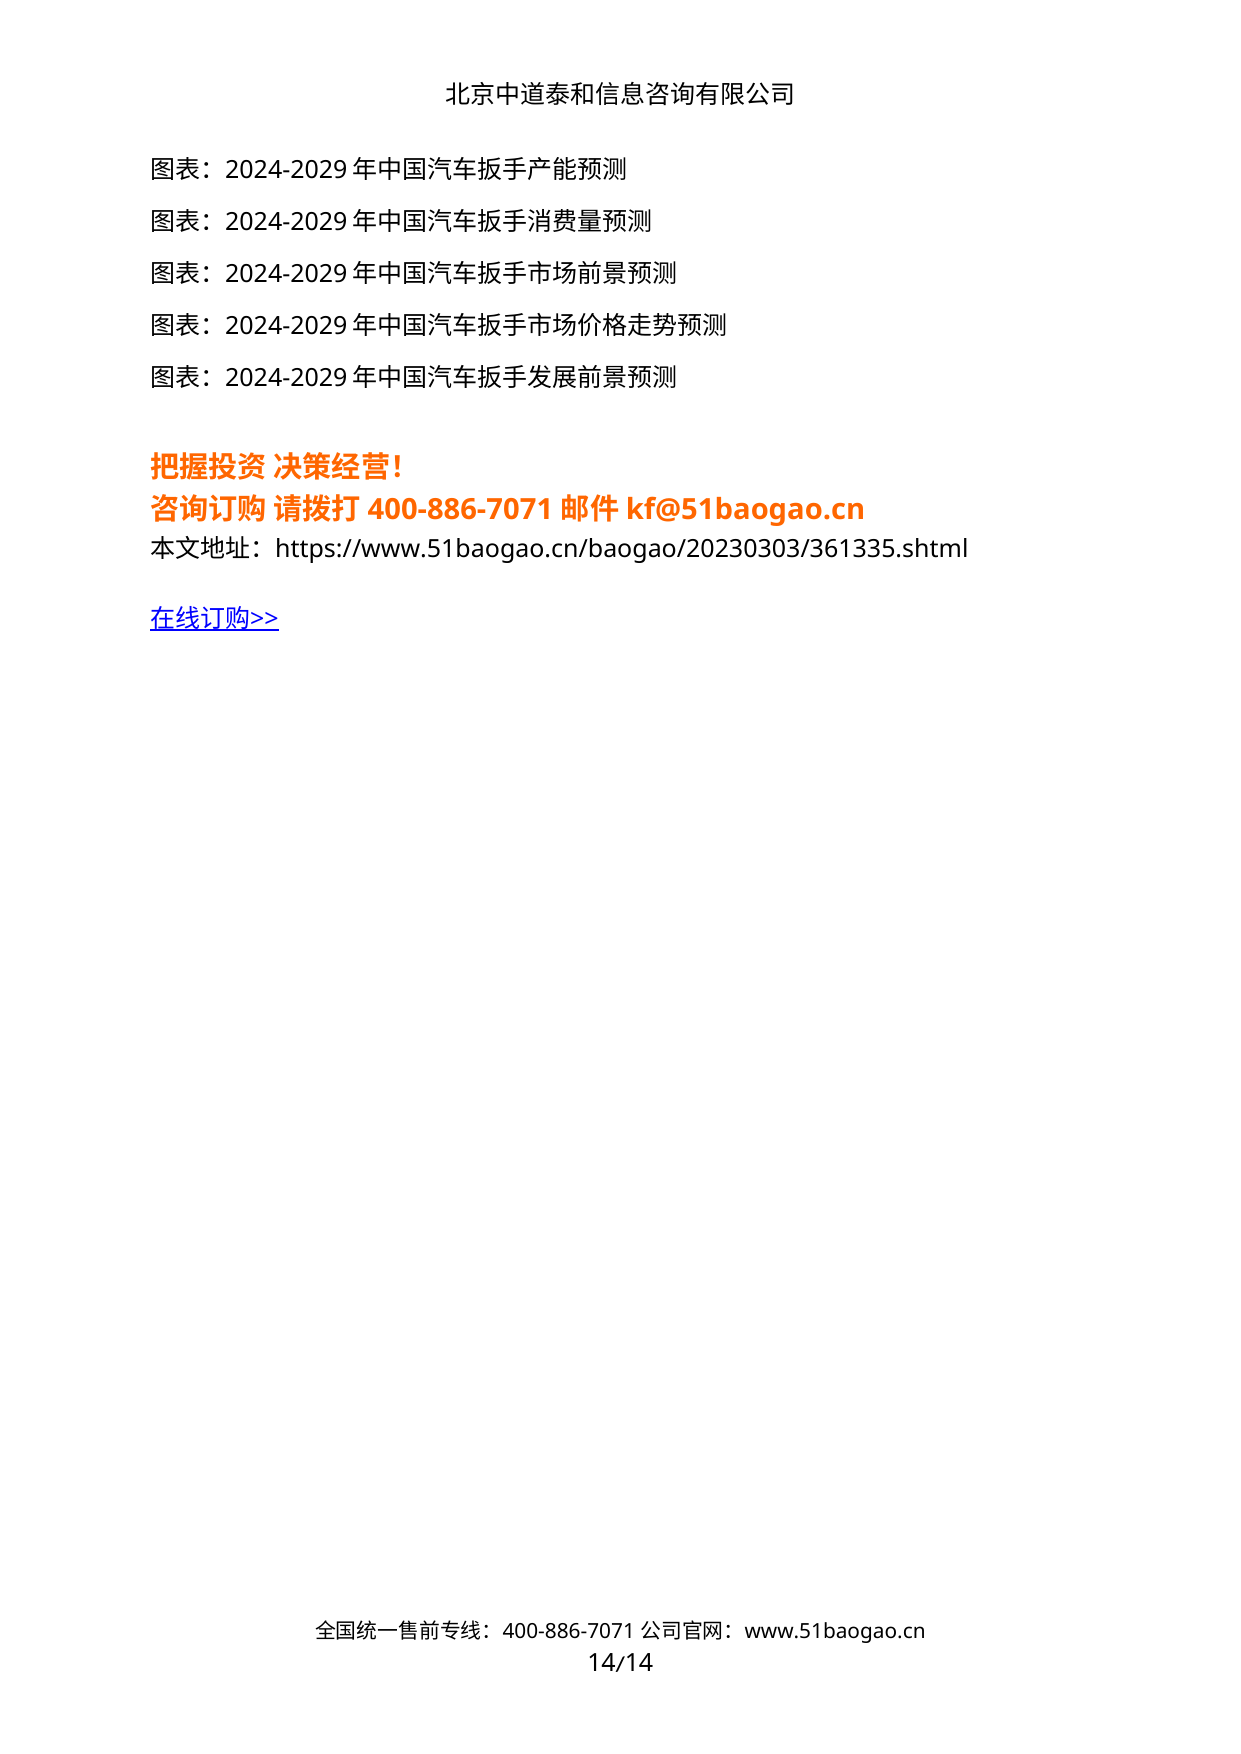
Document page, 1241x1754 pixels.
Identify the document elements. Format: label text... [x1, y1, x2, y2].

text 图表：2024-2029年中国汽车扳手发展前景预测 [150, 357, 1090, 394]
text 图表：2024-2029年中国汽车扳手市场价格走势预测 [150, 306, 1090, 342]
text 把握投资 决策经营！咨询订购 请拨打 400-886-7071 邮件 kf@51baogao.cn本文地址：https://www.51baogao.cn/baogao/20230303/361335.shtml [150, 409, 1090, 564]
text 图表：2024-2029年中国汽车扳手市场前景预测 [150, 254, 1090, 290]
text 图表：2024-2029年中国汽车扳手消费量预测 [150, 202, 1090, 238]
text 图表：2024-2029年中国汽车扳手产能预测 [150, 150, 1090, 186]
text 在线订购>> [150, 564, 1090, 635]
